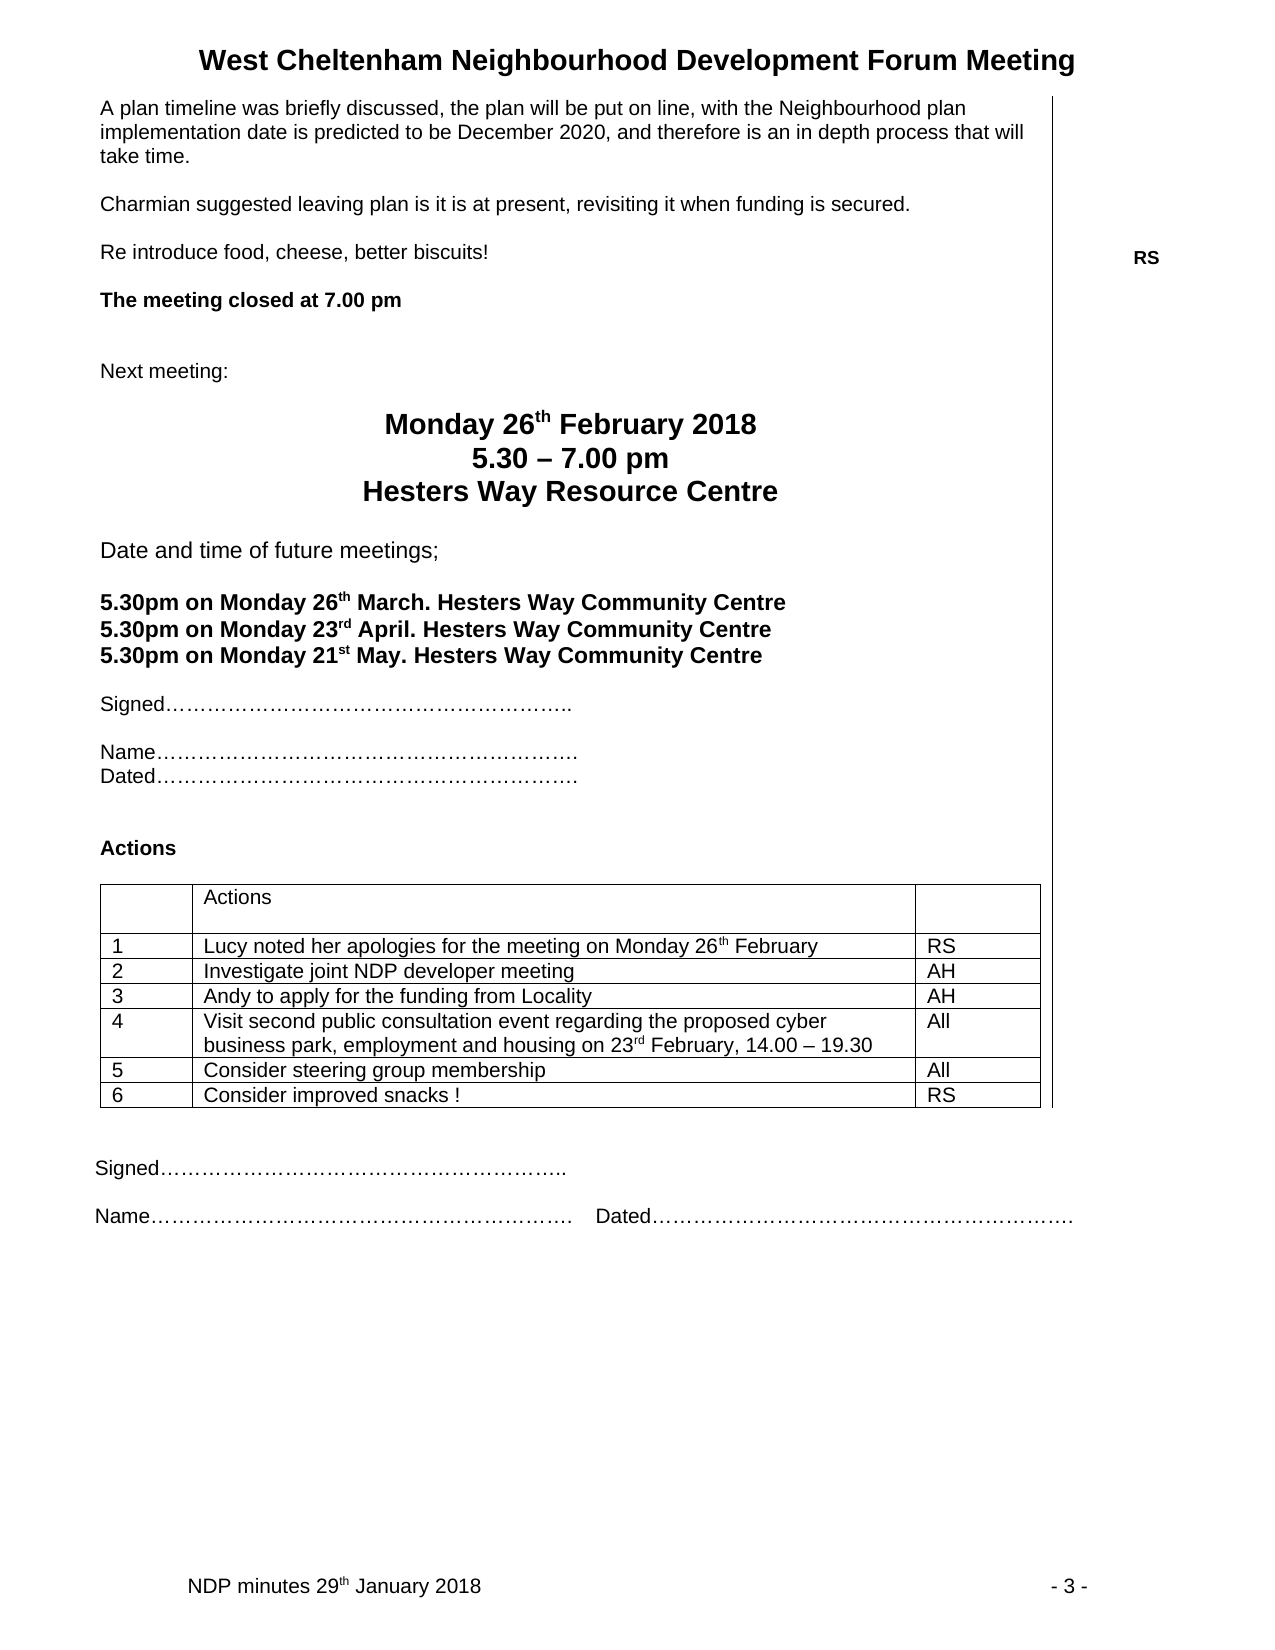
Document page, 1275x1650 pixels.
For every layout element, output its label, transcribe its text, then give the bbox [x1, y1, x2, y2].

table_cell AH AH All All RS [1053, 96, 1240, 1108]
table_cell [89, 96, 1052, 1108]
text Name……………………………………………………. Dated……………………………………………………. [89, 1204, 1186, 1228]
text Signed………………………………………………….. [89, 1156, 1186, 1180]
